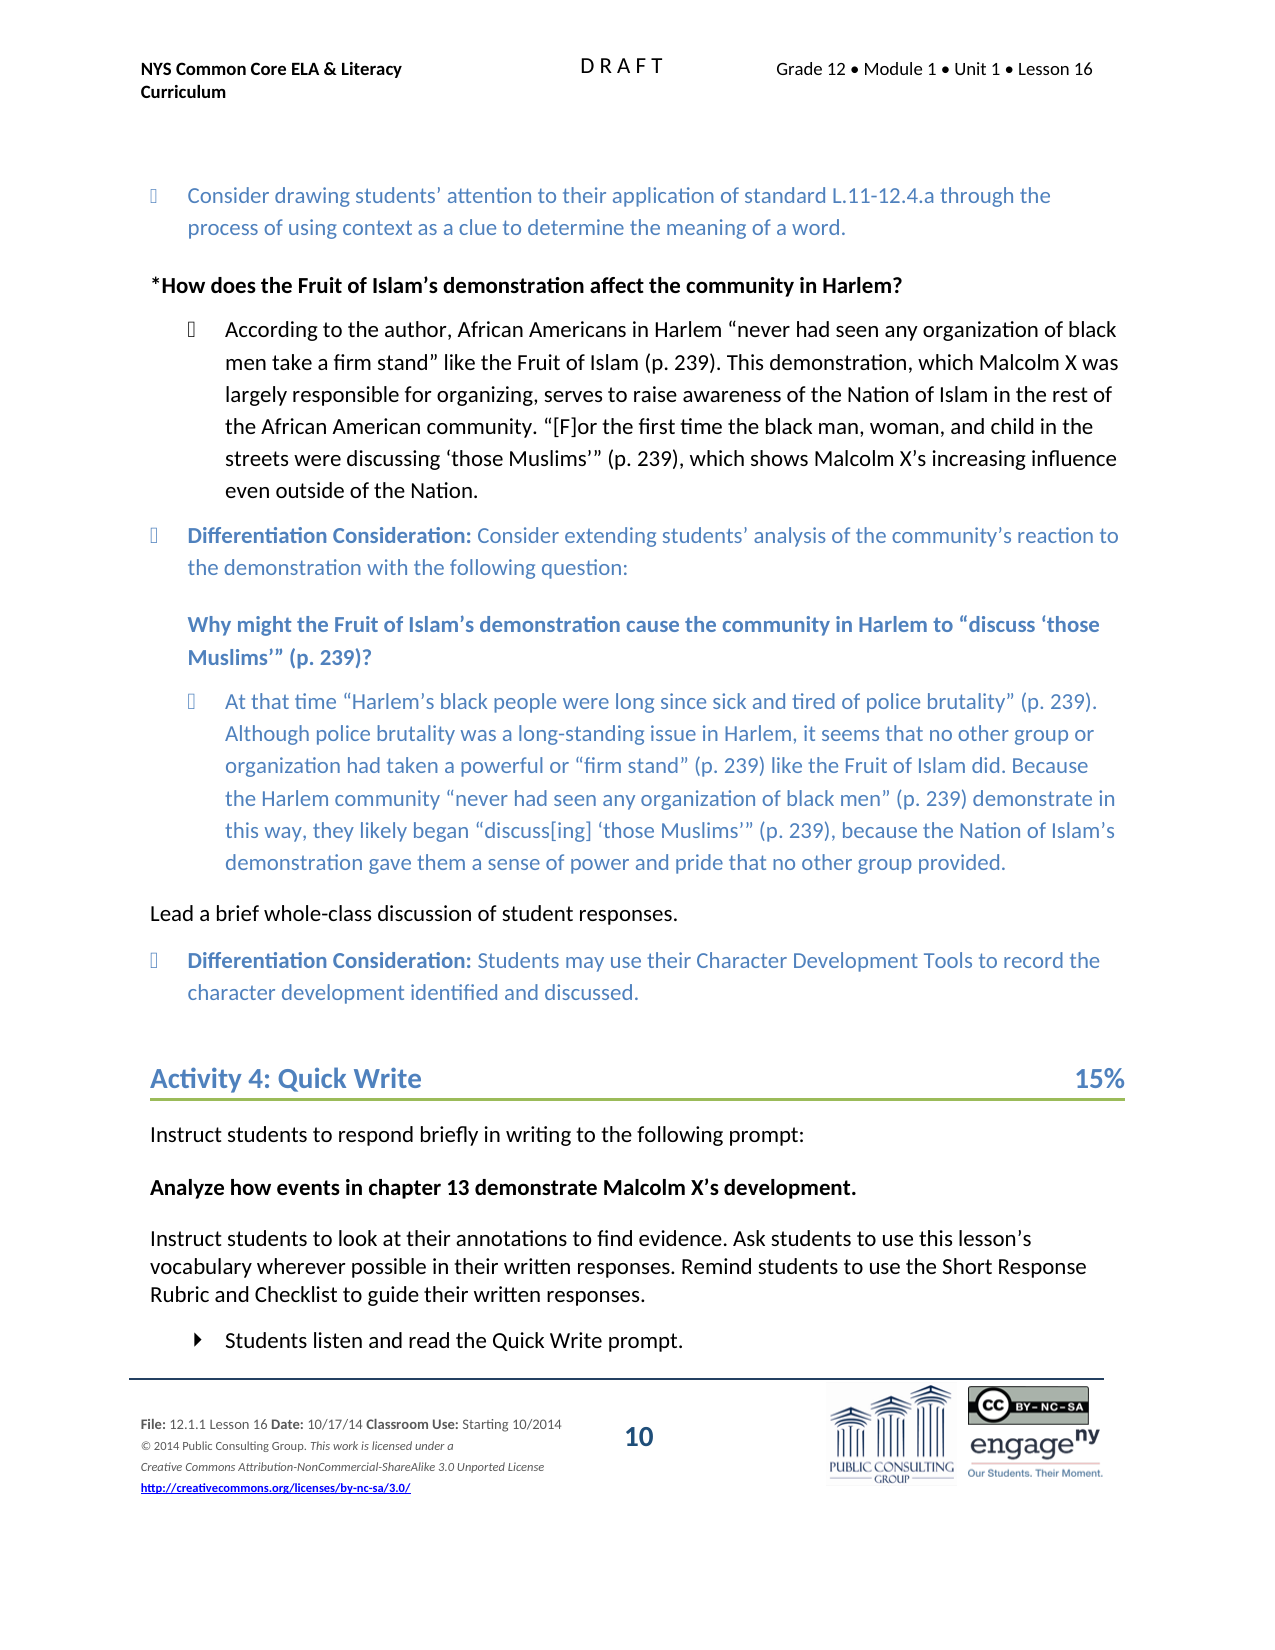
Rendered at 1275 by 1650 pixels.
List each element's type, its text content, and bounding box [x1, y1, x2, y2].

text According to the author, African Americans in Harlem “never had seen any organization of black men take a firm stand” like the Fruit of Islam (p. 239). This demonstration, which Malcolm X was largely responsible for organizing, serves to raise awareness of the Nation of Islam in the rest of the African American community. “[F]or the first time the black man, woman, and child in the streets were discussing ‘those Muslims’” (p. 239), which shows Malcolm X’s increasing influence even outside of the Nation. [187, 315, 1125, 504]
text Differentiation Consideration: Consider extending students’ analysis of the community’s reaction to the demonstration with the following question: [150, 521, 1125, 581]
text Consider drawing students’ attention to their application of standard L.11-12.4.a through the process of using context as a clue to determine the meaning of a word. [150, 181, 1125, 242]
text Instruct students to look at their annotations to find evidence. Ask students to use this lesson’s vocabulary wherever possible in their written responses. Remind students to use the Short Response Rubric and Checklist to guide their written responses. [150, 1224, 1125, 1308]
text Analyze how events in chapter 13 demonstrate Malcolm X’s development. [150, 1173, 1125, 1201]
text At that time “Harlem’s black people were long since sick and tired of police brutality” (p. 239). Although police brutality was a long-standing issue in Harlem, it seems that no other group or organization had taken a powerful or “firm stand” (p. 239) like the Fruit of Islam did. Because the Harlem community “never had seen any organization of black men” (p. 239) demonstrate in this way, they likely began “discuss[ing] ‘those Muslims’” (p. 239), because the Nation of Islam’s demonstration gave them a sense of power and pride that no other group provided. [187, 687, 1125, 876]
text Instruct students to respond briefly in writing to the following prompt: [150, 1120, 1125, 1148]
picture [825, 1381, 1104, 1487]
text Lead a brief whole-class discussion of student responses. [150, 899, 1125, 927]
text Activity 4: Quick Write 15% [150, 1060, 1125, 1098]
text Why might the Fruit of Islam’s demonstration cause the community in Harlem to “discuss ‘those Muslims’” (p. 239)? [187, 610, 1125, 671]
text Differentiation Consideration: Students may use their Character Development Tools to record the character development identified and discussed. [150, 946, 1125, 1006]
list Students listen and read the Quick Write prompt. [187, 1327, 1125, 1355]
text *How does the Fruit of Islam’s demonstration affect the community in Harlem? [150, 271, 1125, 299]
